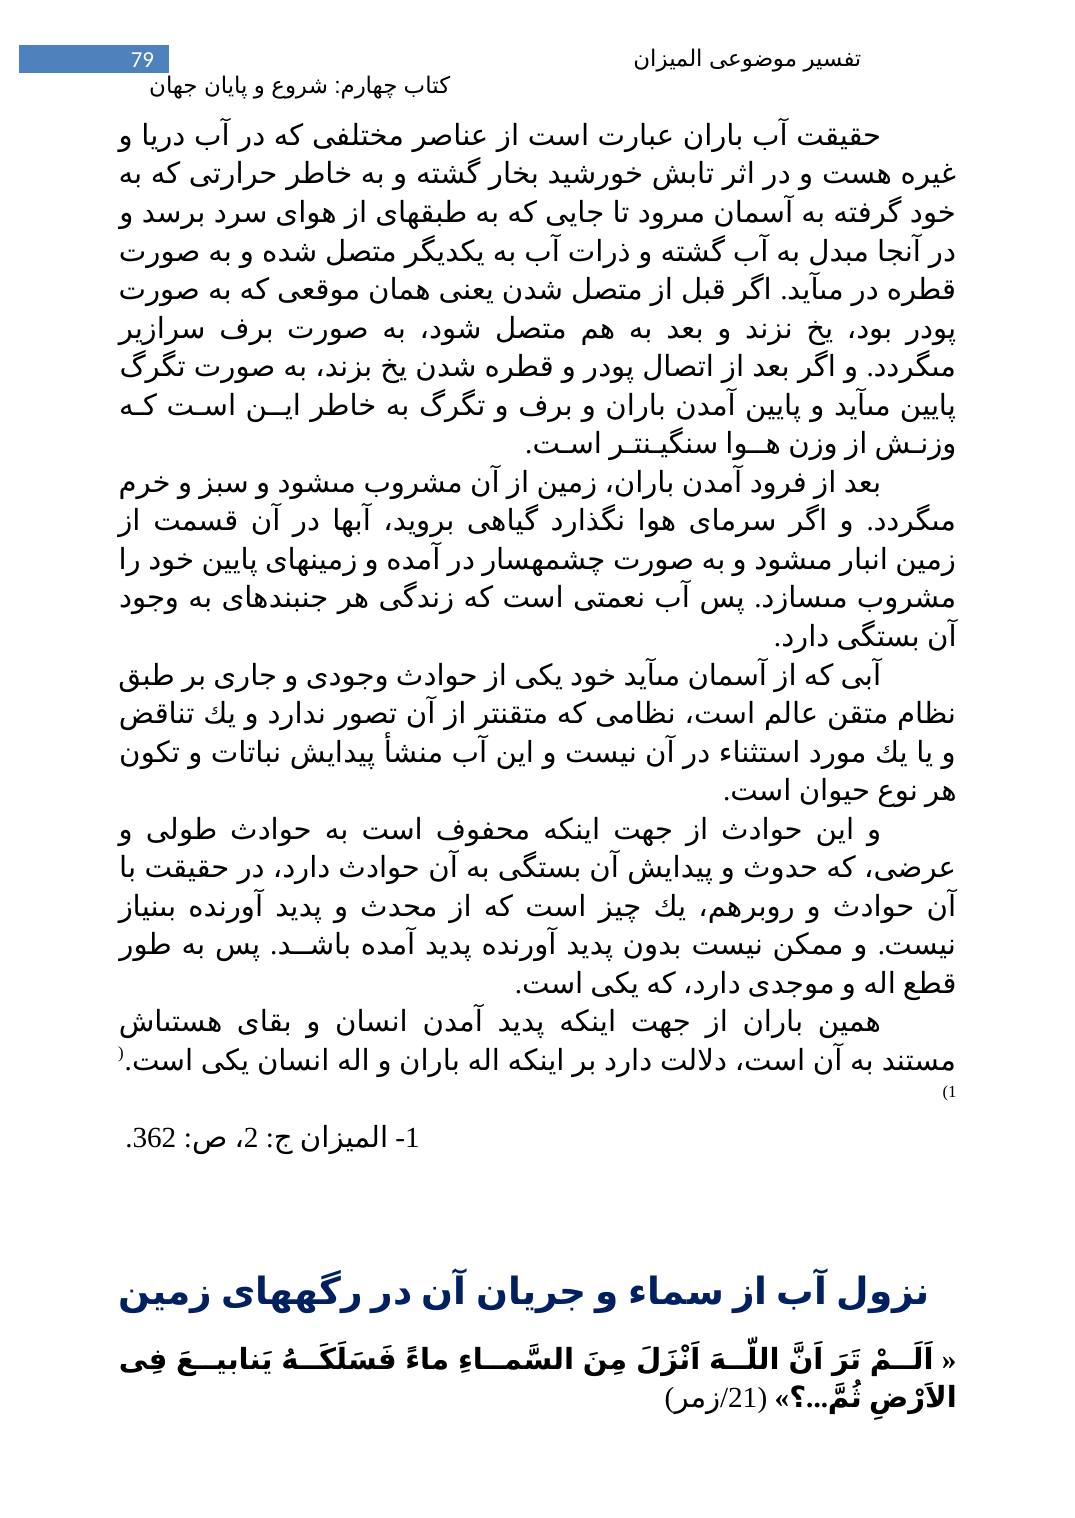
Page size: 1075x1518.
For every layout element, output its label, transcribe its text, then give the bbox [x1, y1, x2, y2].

text حقيقت آب باران عبارت است از عناصر مختلفى كه در آب دريا و غيره هست و در اثر تابش خورشيد بخار گشته و به خاطر حرارتى كه به خود گرفته به آسمان مى‏رود تا جايى كه به طبقه‏اى از هواى سرد برسد و در آن‏جا مبدل به آب گشته و ذرات آب به يكديگر متصل شده و به صورت قطره در مى‏آيد. اگر قبل از متصل شدن يعنى همان موقعى كه به صورت پودر بود، يخ نزند و بعد به هم متصل شود، به صورت برف سرازير مى‏گردد. و اگر بعد از اتصال پودر و قطره شدن يخ بزند، به صورت تگرگ پايين مى‏آيد و پايين آمدن باران و برف و تگرگ به خاطر ايــن اسـت كـه وزنـش از وزن هــوا سنگيـن‏تـر اسـت. [118, 118, 957, 460]
text بعد از فرود آمدن باران، زمين از آن مشروب مى‏شود و سبز و خرم مى‏گردد. و اگر سرماى هوا نگذارد گياهى برويد، آب‏ها در آن قسمت از زمين انبار مى‏شود و به صورت چشمه‏سار در آمده و زمين‏هاى پايين خود را مشروب مى‏سازد. پس آب نعمتى است كه زندگى هر جنبنده‏اى به وجود آن بستگى دارد. [118, 465, 957, 653]
text و اين حوادث از جهت اين‏كه محفوف است به حوادث طولى و عرضى، كه حدوث و پيدايش آن بستگى به آن حوادث دارد، در حقيقت با آن حوادث و روبرهم، يك چيز است كه از محدث و پديد آورنده بى‏نياز نيست. و ممكن نيست بدون پديد آورنده پديد آمده باشــد. پس به طور قطع اله و موجدى دارد، كه يكى است. [118, 812, 957, 999]
text همين باران از جهت اين‏كه پديد آمدن انسان و بقاى هستى‏اش مستند به آن است، دلالت دارد بر اين‏كه اله باران و اله انسان يكى است.(1) [118, 1004, 957, 1115]
text 1- الميزان ج: 2، ص: 362. [118, 1120, 957, 1154]
subtitle نزول آب از سماء و جريان آن در رگه‏هاى زمين [118, 1269, 957, 1313]
text « اَلَــمْ تَرَ اَنَّ اللّــهَ اَنْزَلَ مِنَ السَّمــاءِ ماءً فَسَلَكَــهُ يَنابيــعَ فِى الاَرْضِ ثُمَّ...؟» (21/زمر) [118, 1342, 957, 1414]
text آبى كه از آسمان مى‏آيد خود يكى از حوادث وجودى و جارى بر طبق نظام متقن عالم است، نظامى كه متقن‏تر از آن تصور ندارد و يك تناقض و يا يك مورد استثناء در آن نيست و اين آب منشأ پيدايش نباتات و تكون هر نوع حيوان است. [118, 658, 957, 807]
